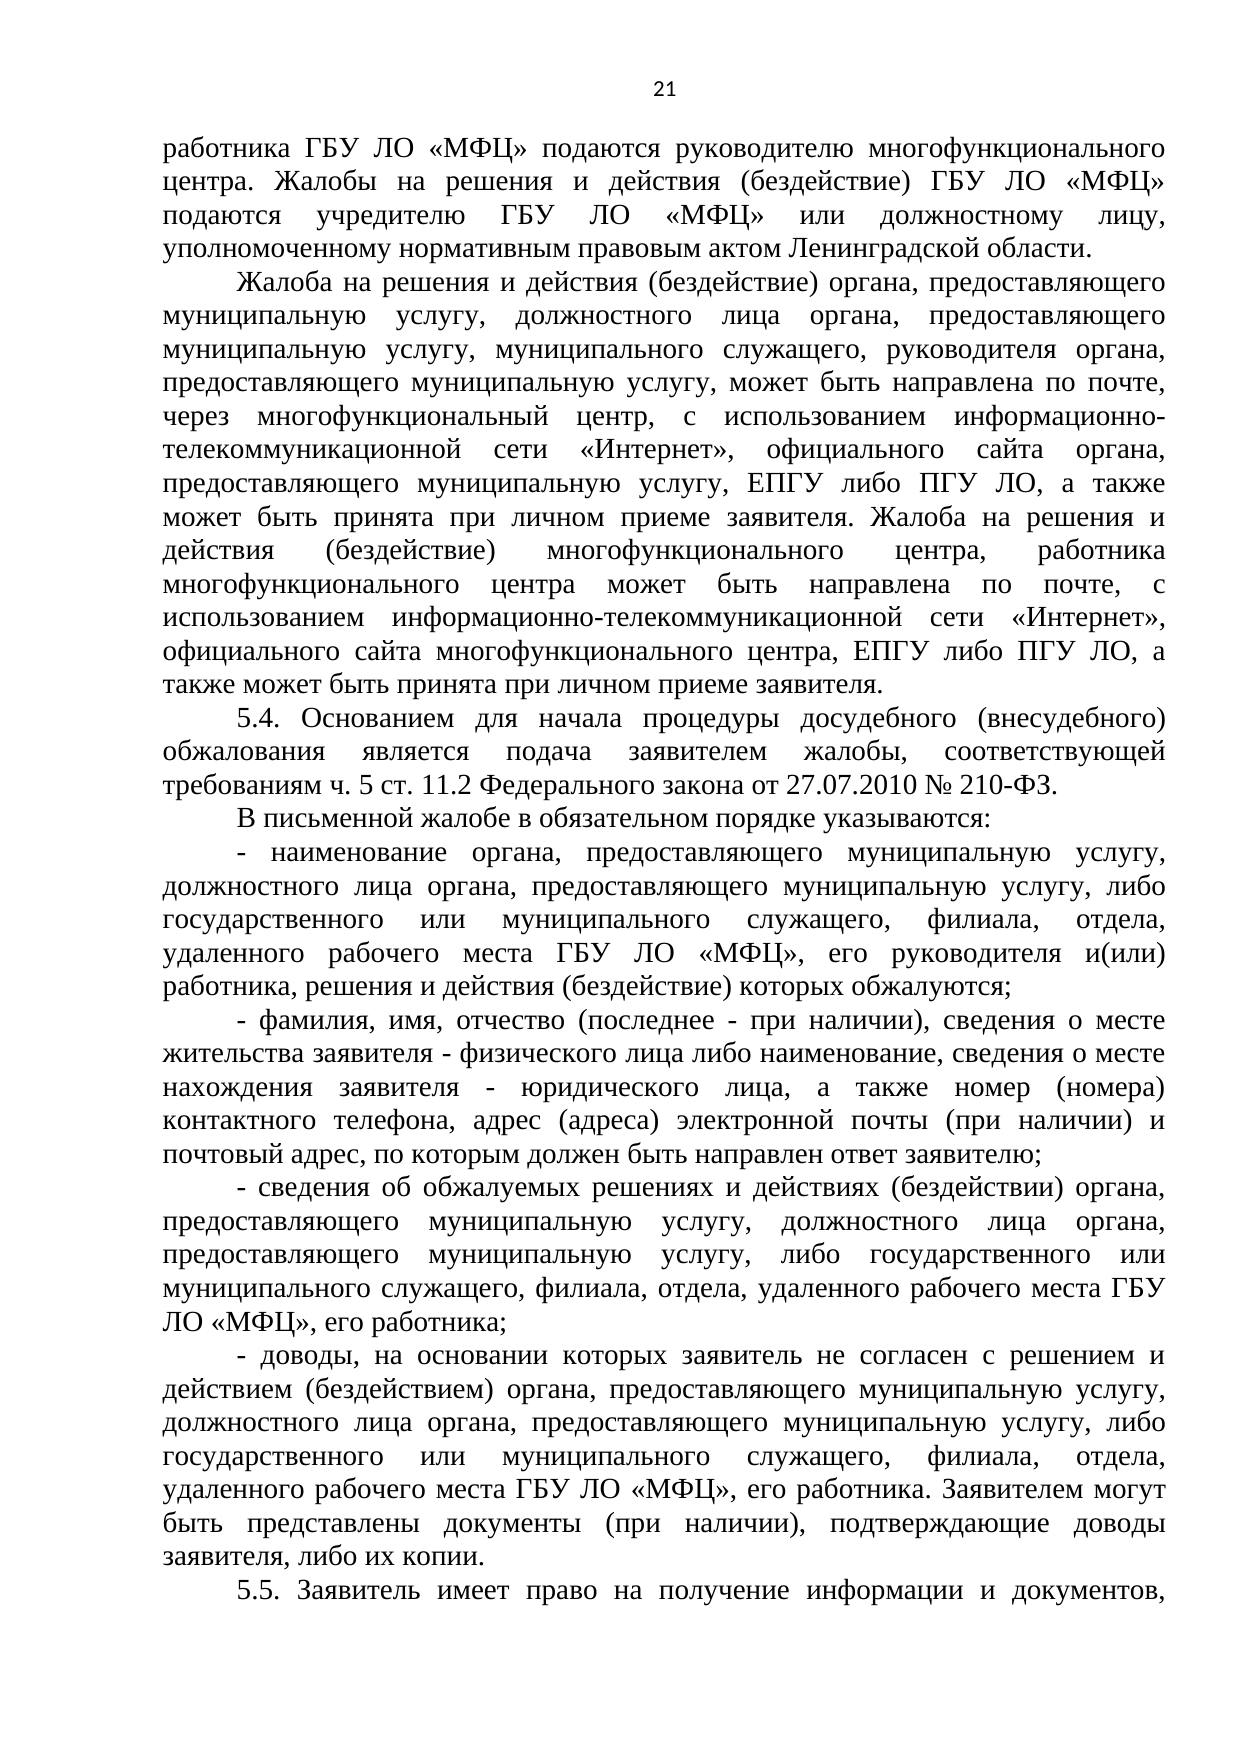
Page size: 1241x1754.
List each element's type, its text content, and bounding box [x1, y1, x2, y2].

text - наименование органа, предоставляющего муниципальную услугу, должностного лица органа, предоставляющего муниципальную услугу, либо государственного или муниципального служащего, филиала, отдела, удаленного рабочего места ГБУ ЛО «МФЦ», его руководителя и(или) работника, решения и действия (бездействие) которых обжалуются; [162, 834, 1167, 1002]
text В письменной жалобе в обязательном порядке указываются: [162, 801, 1167, 834]
text - фамилия, имя, отчество (последнее - при наличии), сведения о месте жительства заявителя - физического лица либо наименование, сведения о месте нахождения заявителя - юридического лица, а также номер (номера) контактного телефона, адрес (адреса) электронной почты (при наличии) и почтовый адрес, по которым должен быть направлен ответ заявителю; [162, 1002, 1167, 1169]
text 5.4. Основанием для начала процедуры досудебного (внесудебного) обжалования является подача заявителем жалобы, соответствующей требованиям ч. 5 ст. 11.2 Федерального закона от 27.07.2010 № 210-ФЗ. [162, 700, 1167, 801]
text - доводы, на основании которых заявитель не согласен с решением и действием (бездействием) органа, предоставляющего муниципальную услугу, должностного лица органа, предоставляющего муниципальную услугу, либо государственного или муниципального служащего, филиала, отдела, удаленного рабочего места ГБУ ЛО «МФЦ», его работника. Заявителем могут быть представлены документы (при наличии), подтверждающие доводы заявителя, либо их копии. [162, 1337, 1167, 1572]
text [162, 1572, 1167, 1606]
text Жалоба на решения и действия (бездействие) органа, предоставляющего муниципальную услугу, должностного лица органа, предоставляющего муниципальную услугу, муниципального служащего, руководителя органа, предоставляющего муниципальную услугу, может быть направлена по почте, через многофункциональный центр, с использованием информационно-телекоммуникационной сети «Интернет», официального сайта органа, предоставляющего муниципальную услугу, ЕПГУ либо ПГУ ЛО, а также может быть принята при личном приеме заявителя. Жалоба на решения и действия (бездействие) многофункционального центра, работника многофункционального центра может быть направлена по почте, с использованием информационно-телекоммуникационной сети «Интернет», официального сайта многофункционального центра, ЕПГУ либо ПГУ ЛО, а также может быть принята при личном приеме заявителя. [162, 264, 1167, 700]
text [162, 130, 1167, 264]
text - сведения об обжалуемых решениях и действиях (бездействии) органа, предоставляющего муниципальную услугу, должностного лица органа, предоставляющего муниципальную услугу, либо государственного или муниципального служащего, филиала, отдела, удаленного рабочего места ГБУ ЛО «МФЦ», его работника; [162, 1169, 1167, 1337]
